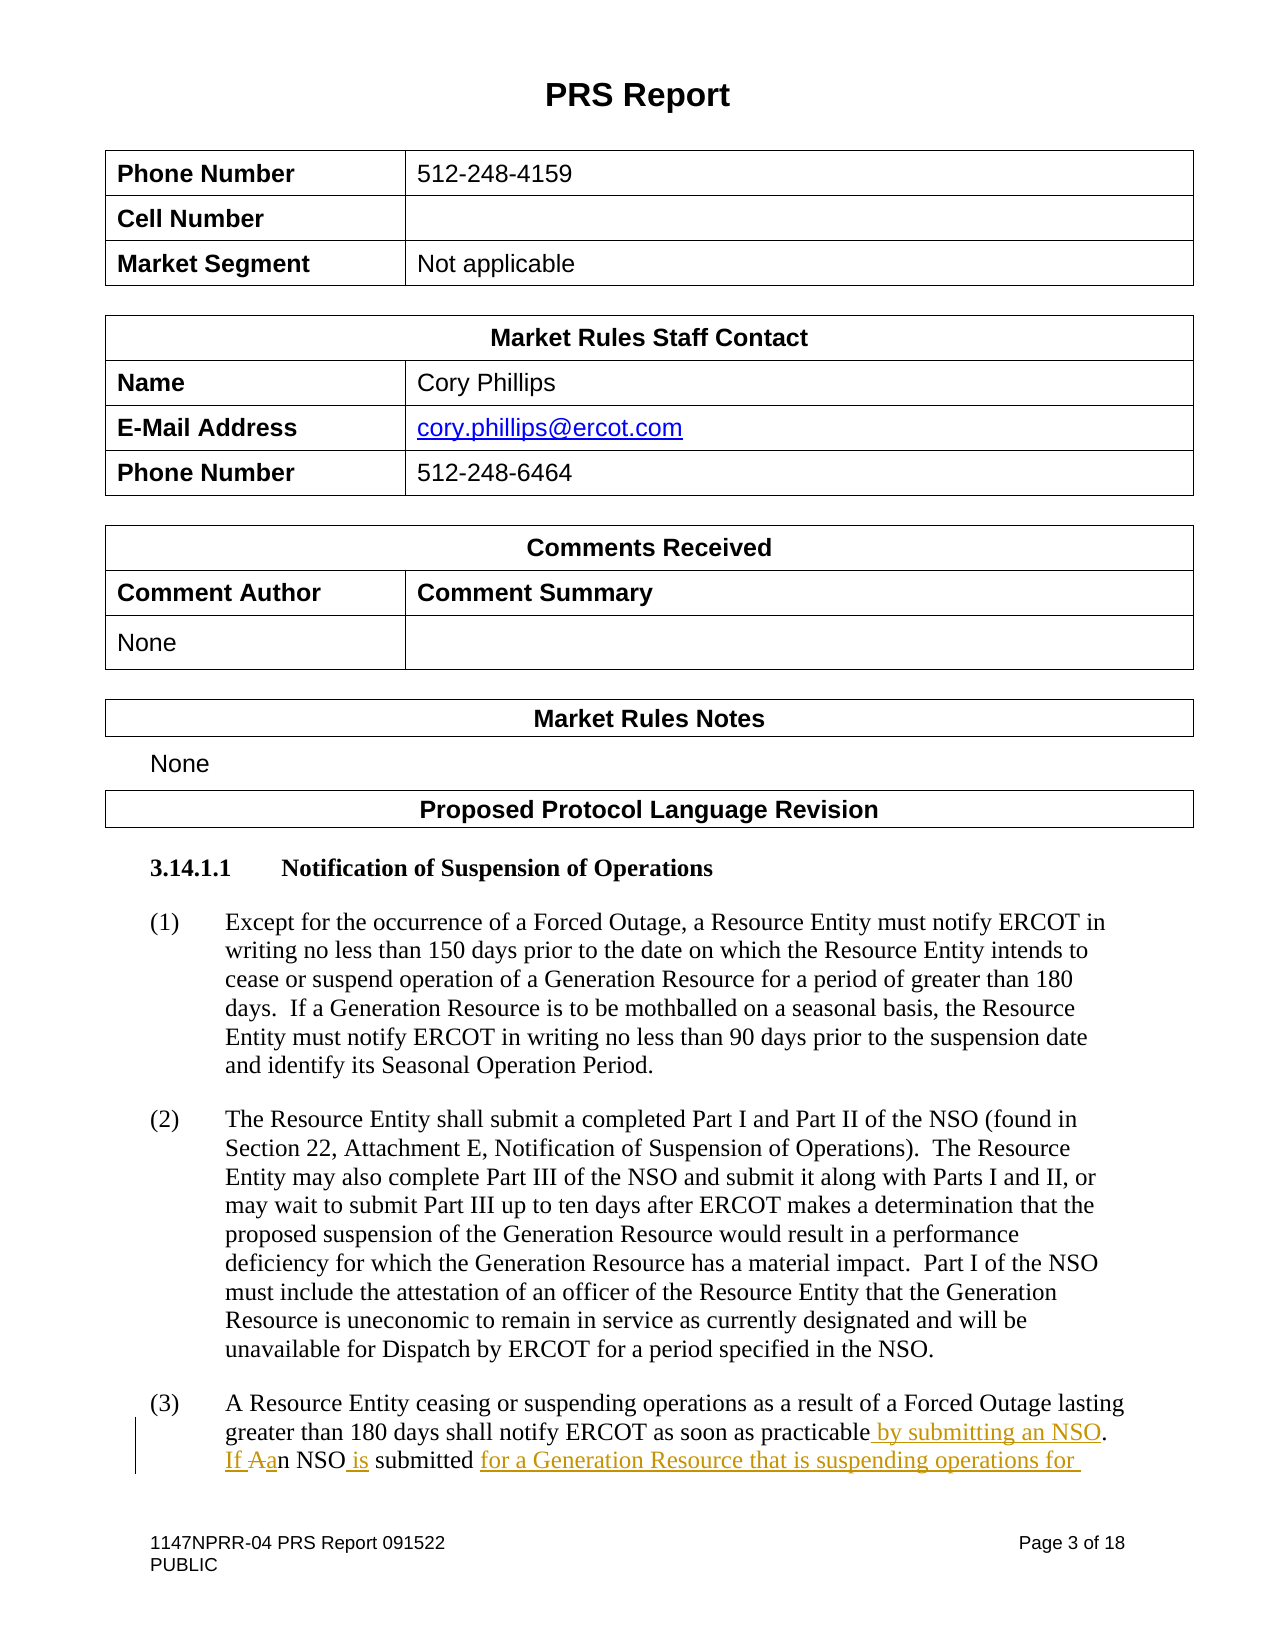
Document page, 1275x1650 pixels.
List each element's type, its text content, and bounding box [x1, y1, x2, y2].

text 3.14.1.1 Notification of Suspension of Operations [150, 853, 1125, 882]
text (2) The Resource Entity shall submit a completed Part I and Part II of the NSO (found in Section 22, Attachment E, Notification of Suspension of Operations). The Resource Entity may also complete Part III of the NSO and submit it along with Parts I and II, or may wait to submit Part III up to ten days after ERCOT makes a determination that the proposed suspension of the Generation Resource would result in a performance deficiency for which the Generation Resource has a material impact. Part I of the NSO must include the attestation of an officer of the Resource Entity that the Generation Resource is uneconomic to remain in service as currently designated and will be unavailable for Dispatch by ERCOT for a period specified in the NSO. [150, 1104, 1125, 1363]
table_header Market Rules Staff Contact [106, 316, 1193, 360]
table_cell E-Mail Address [106, 406, 405, 450]
table_cell [406, 616, 1193, 669]
table_cell Comment Summary [406, 571, 1193, 614]
table_cell Phone Number [106, 451, 405, 495]
text None [150, 749, 1125, 778]
table_cell [406, 196, 1193, 240]
table_cell Comment Author [106, 571, 405, 614]
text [150, 1388, 1125, 1474]
table_cell None [106, 616, 405, 669]
table_header Market Rules Notes [106, 700, 1193, 736]
table_header Proposed Protocol Language Revision [106, 791, 1193, 827]
table_header Comments Received [106, 526, 1193, 569]
table_cell Market Segment [106, 241, 405, 285]
table_cell Cory Phillips [406, 361, 1193, 405]
text (1) Except for the occurrence of a Forced Outage, a Resource Entity must notify ERCOT in writing no less than 150 days prior to the date on which the Resource Entity intends to cease or suspend operation of a Generation Resource for a period of greater than 180 days. If a Generation Resource is to be mothballed on a seasonal basis, the Resource Entity must notify ERCOT in writing no less than 90 days prior to the suspension date and identify its Seasonal Operation Period. [150, 907, 1125, 1079]
table_cell Cell Number [106, 196, 405, 240]
table_cell 512-248-6464 [406, 451, 1193, 495]
table_cell Not applicable [406, 241, 1193, 285]
table_cell Phone Number [106, 151, 405, 195]
table_cell Name [106, 361, 405, 405]
table_cell cory.phillips@ercot.com [406, 406, 1193, 450]
table_cell 512-248-4159 [406, 151, 1193, 195]
